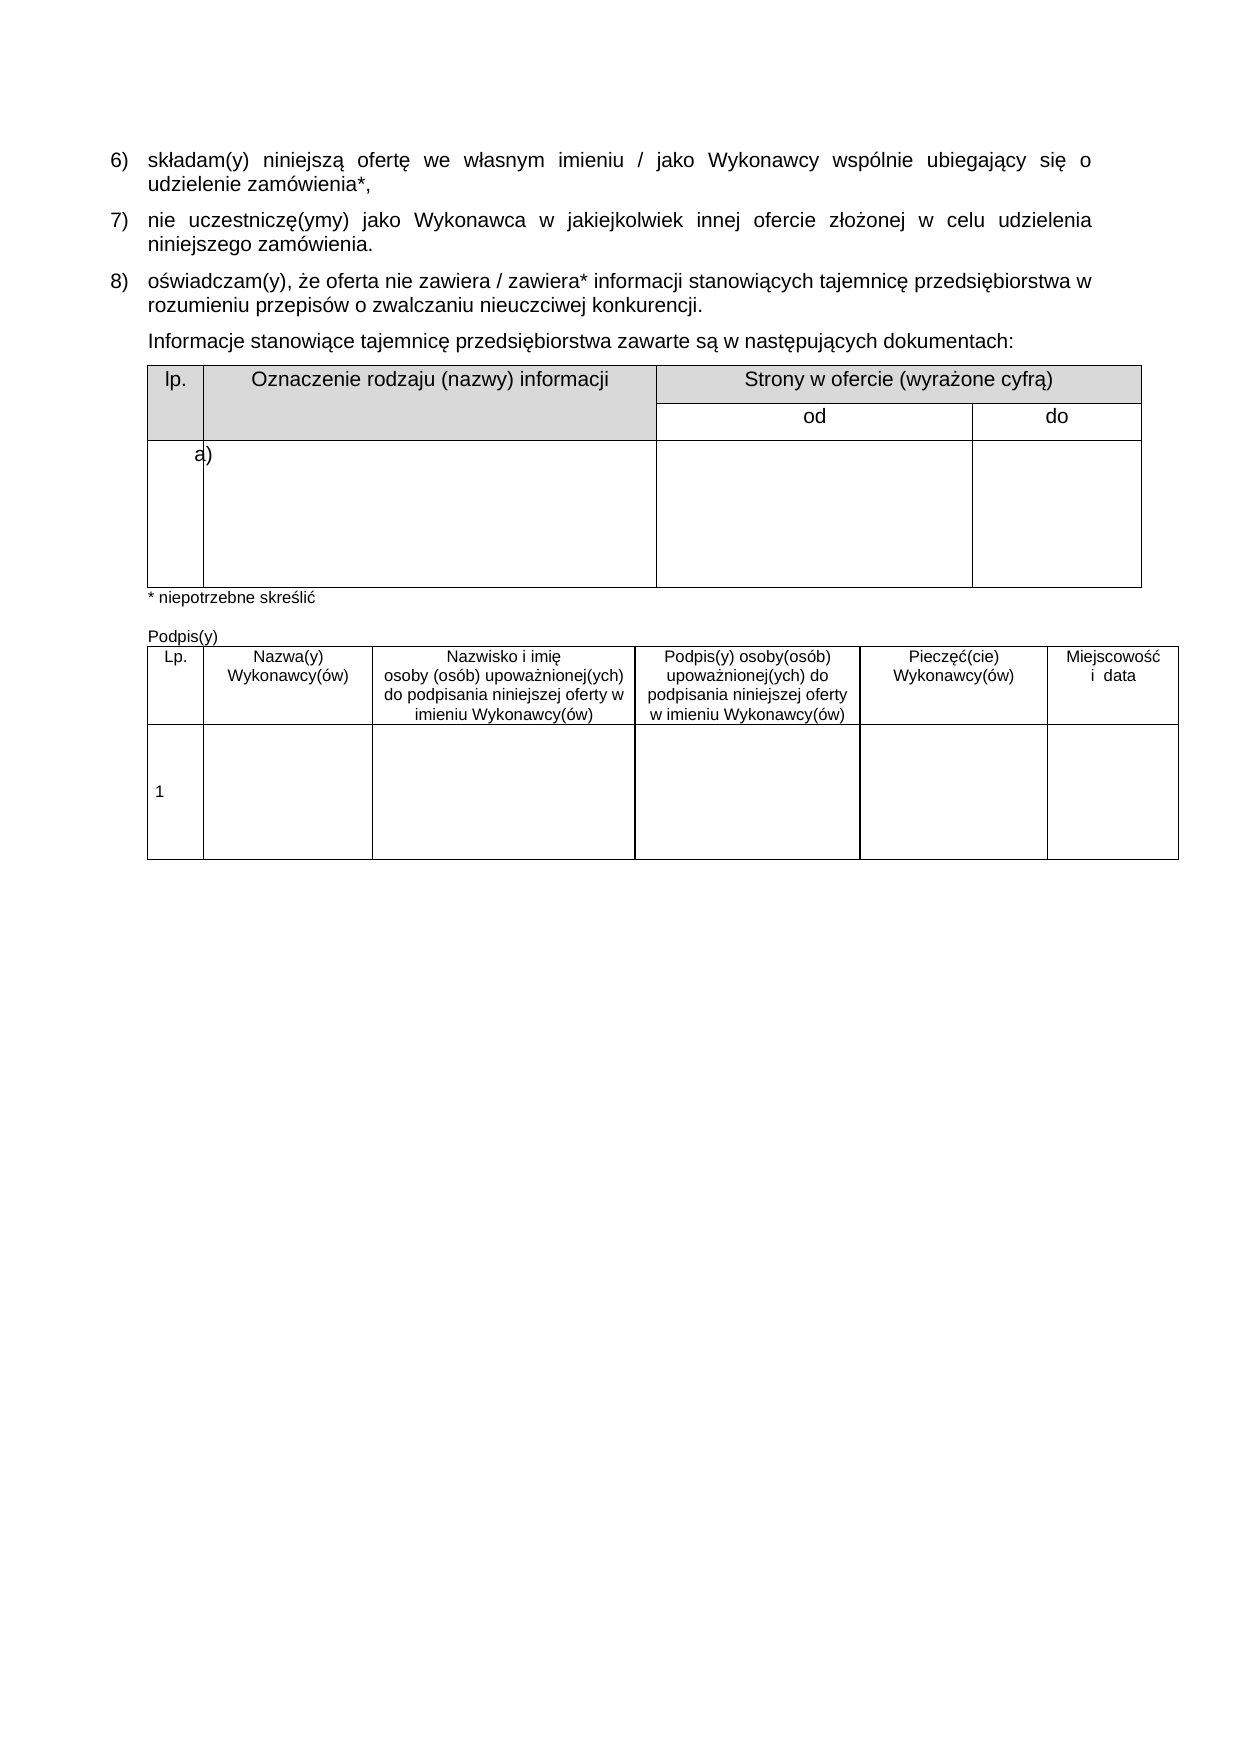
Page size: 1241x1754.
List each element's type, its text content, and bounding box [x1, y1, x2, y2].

table_header Lp. [148, 647, 203, 723]
text Informacje stanowiące tajemnicę przedsiębiorstwa zawarte są w następujących dokumentach: [148, 329, 1093, 353]
table_cell [148, 441, 203, 587]
table_header Strony w ofercie (wyrażone cyfrą) [657, 366, 1141, 403]
table_header Podpis(y) osoby(osób) upoważnionej(ych) do podpisania niniejszej oferty w imieniu Wykonawcy(ów) [636, 647, 859, 723]
text * niepotrzebne skreślić [148, 588, 1093, 607]
table_header Nazwa(y) Wykonawcy(ów) [204, 647, 372, 723]
list oświadczam(y), że oferta nie zawiera / zawiera* informacji stanowiących tajemnicę przedsiębiorstwa w rozumieniu przepisów o zwalczaniu nieuczciwej konkurencji. [110, 268, 1093, 316]
table_cell od [657, 404, 972, 440]
table_header lp. [148, 366, 203, 440]
table_cell [861, 725, 1047, 859]
table_cell do [973, 404, 1141, 440]
table_cell [657, 441, 972, 587]
table_cell [1048, 725, 1178, 859]
table_cell 1 [148, 725, 203, 859]
table_header Oznaczenie rodzaju (nazwy) informacji [204, 366, 656, 440]
text Podpis(y) [148, 627, 1093, 646]
table_cell [204, 725, 372, 859]
list składam(y) niniejszą ofertę we własnym imieniu / jako Wykonawcy wspólnie ubiegający się o udzielenie zamówienia*, [110, 148, 1093, 196]
table_header Miejscowość i data [1048, 647, 1178, 723]
table_cell [204, 441, 656, 587]
table_cell [373, 725, 634, 859]
list nie uczestniczę(ymy) jako Wykonawca w jakiejkolwiek innej ofercie złożonej w celu udzielenia niniejszego zamówienia. [110, 208, 1093, 256]
table_cell [973, 441, 1141, 587]
table_header Pieczęć(cie) Wykonawcy(ów) [861, 647, 1047, 723]
table_header Nazwisko i imię osoby (osób) upoważnionej(ych) do podpisania niniejszej oferty w imieniu Wykonawcy(ów) [373, 647, 634, 723]
table_cell [636, 725, 859, 859]
